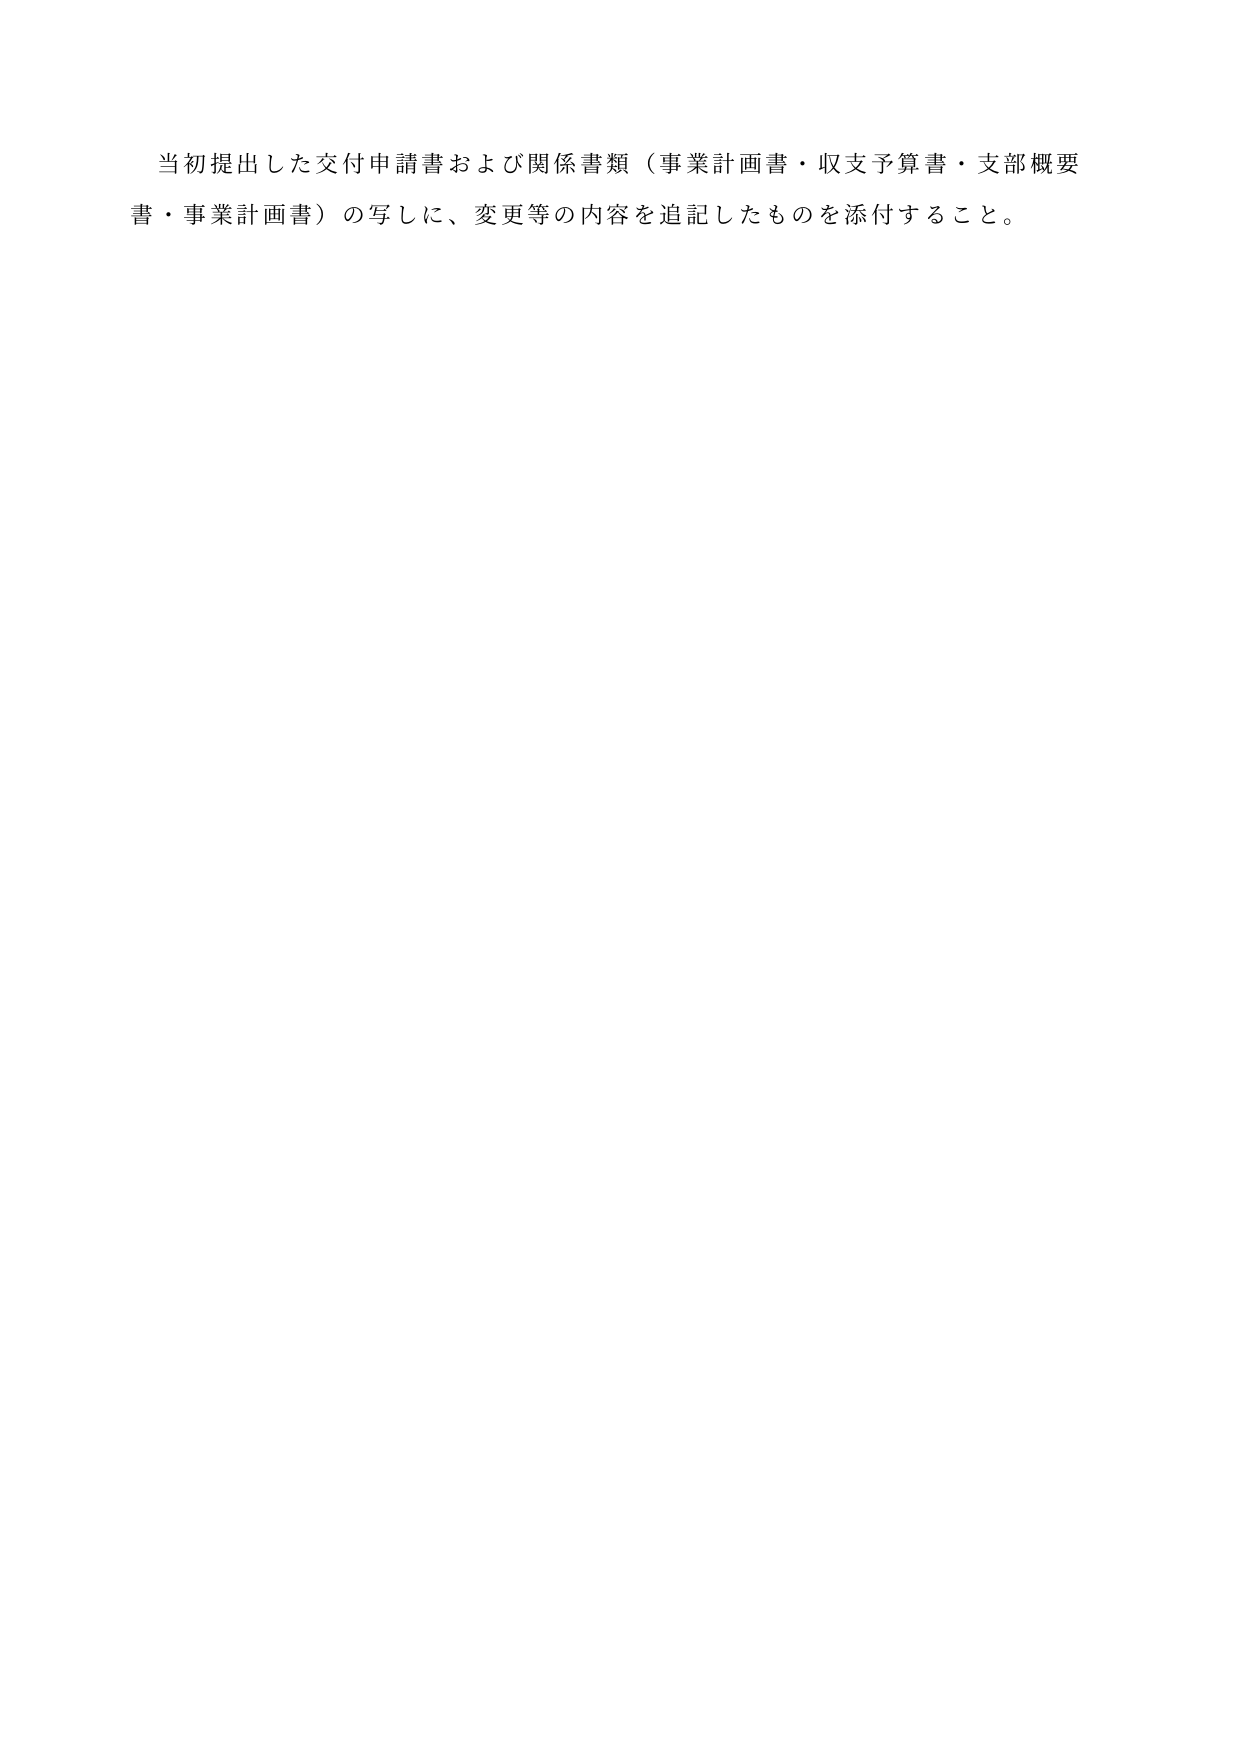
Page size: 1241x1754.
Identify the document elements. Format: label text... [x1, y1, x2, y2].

text 当初提出した交付申請書および関係書類（事業計画書・収支予算書・支部概要書・事業計画書）の写しに、変更等の内容を追記したものを添付すること。 [131, 137, 1109, 239]
